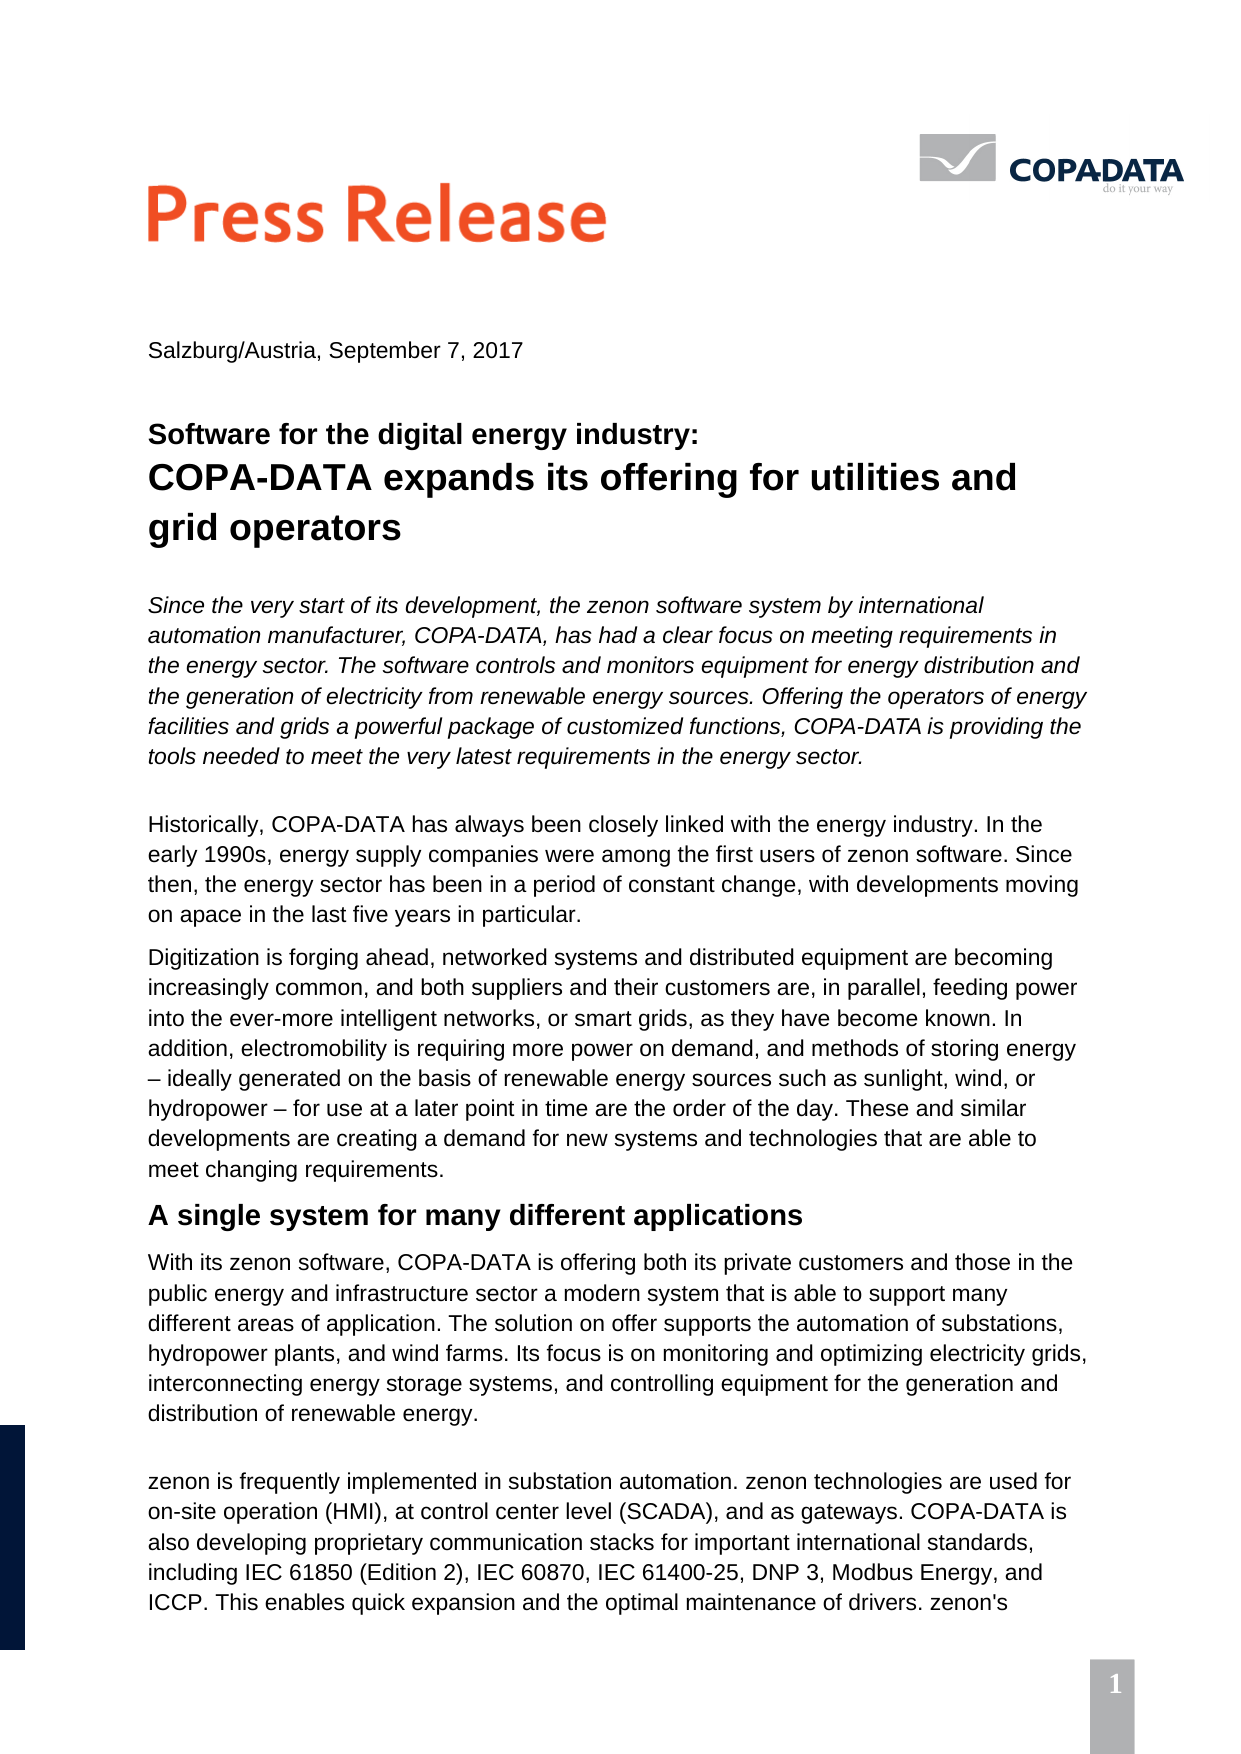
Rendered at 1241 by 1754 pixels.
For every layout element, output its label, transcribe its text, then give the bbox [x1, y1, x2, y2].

text Software for the digital energy industry: [148, 417, 1092, 450]
text Salzburg/Austria, September 7, 2017 [148, 337, 1092, 363]
text Digitization is forging ahead, networked systems and distributed equipment are becoming increasingly common, and both suppliers and their customers are, in parallel, feeding power into the ever-more intelligent networks, or smart grids, as they have become known. In addition, electromobility is requiring more power on demand, and methods of storing energy – ideally generated on the basis of renewable energy sources such as sunlight, wind, or hydropower – for use at a later point in time are the order of the day. These and similar developments are creating a demand for new systems and technologies that are able to meet changing requirements. [148, 944, 1092, 1182]
text With its zenon software, COPA-DATA is offering both its private customers and those in the public energy and infrastructure sector a modern system that is able to support many different areas of application. The solution on offer supports the automation of substations, hydropower plants, and wind farms. Its focus is on monitoring and optimizing electricity grids, interconnecting energy storage systems, and controlling equipment for the generation and distribution of renewable energy. [148, 1249, 1092, 1427]
picture [0, 0, 1241, 296]
text Since the very start of its development, the zenon software system by international automation manufacturer, COPA-DATA, has had a clear focus on meeting requirements in the energy sector. The software controls and monitors equipment for energy distribution and the generation of electricity from renewable energy sources. Offering the operators of energy facilities and grids a powerful package of customized functions, COPA-DATA is providing the tools needed to meet the very latest requirements in the energy sector. [148, 592, 1092, 769]
text COPA-DATA expands its offering for utilities and grid operators [148, 455, 1092, 548]
text A single system for many different applications [148, 1198, 1092, 1232]
text Historically, COPA-DATA has always been closely linked with the energy industry. In the early 1990s, energy supply companies were among the first users of zenon software. Since then, the energy sector has been in a period of constant change, with developments moving on apace in the last five years in particular. [148, 811, 1092, 928]
picture [0, 1425, 25, 1650]
